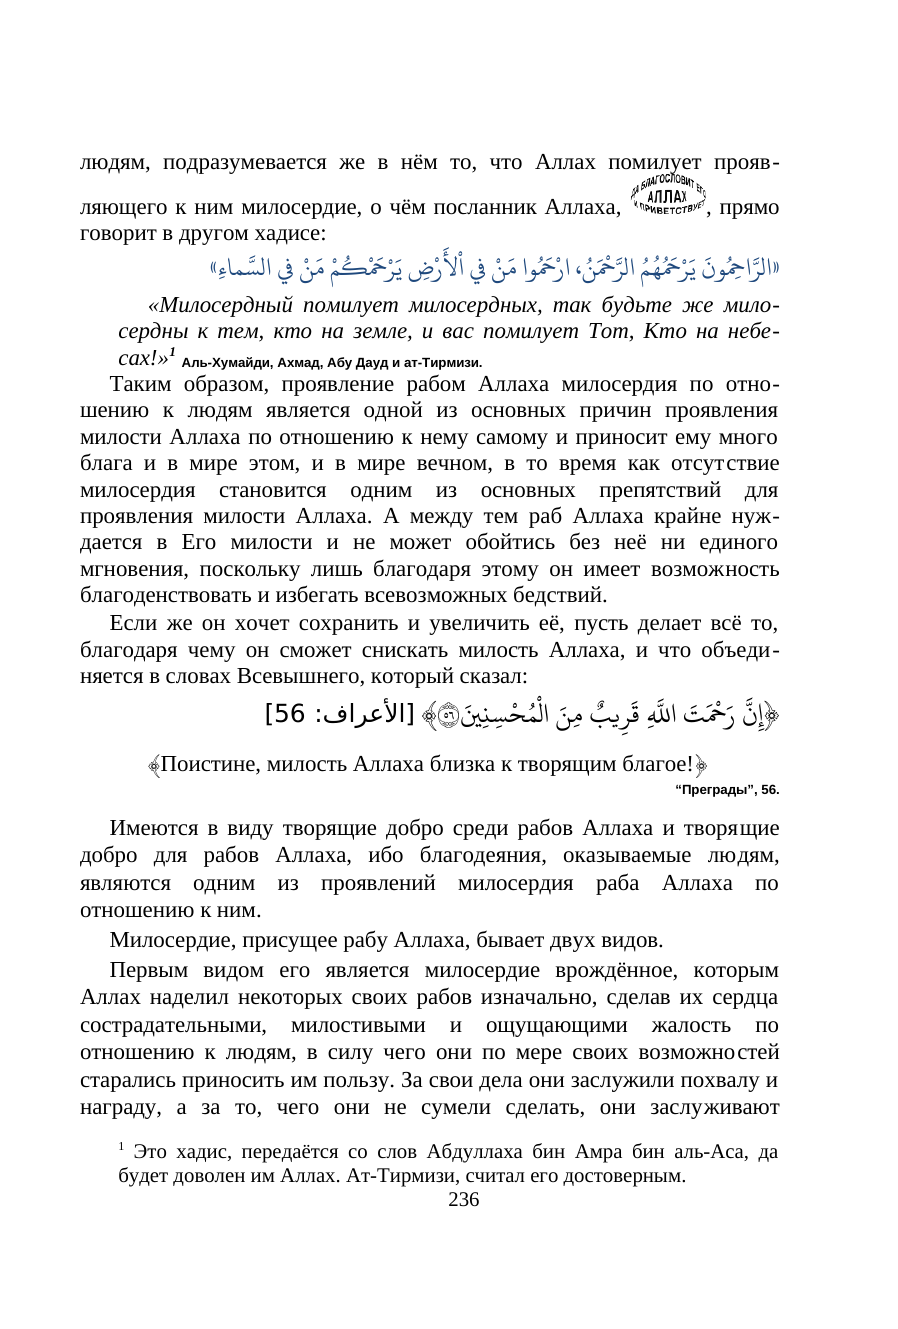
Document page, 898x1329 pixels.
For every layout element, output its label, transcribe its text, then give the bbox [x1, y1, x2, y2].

text «الرَّاحِمُونَ يَرْحَمُهُمُ الرَّحْمَنُ، ارْحَمُوا مَنْ في اْلأَرْضِ يَرْحَمْكُمْ مَنْ في السَّماءِ» [118, 245, 779, 291]
text ﴾Поистине, милость Аллаха близка к творящим благое!﴿ [118, 748, 779, 782]
text Имеются в виду творящие добро среди рабов Аллаха и творящие добро для рабов Аллаха, ибо благодеяния, оказываемые людям, являются одним из проявлений милосердия раба Аллаха по отношению к ним. [80, 813, 779, 923]
text “Преграды”, 56. [118, 782, 779, 809]
picture [630, 174, 706, 214]
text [80, 148, 779, 245]
text Таким образом, проявление рабом Аллаха милосердия по отношению к людям является одной из основных причин проявления милости Аллаха по отношению к нему самому и приносит ему много блага и в мире этом, и в мире вечном, в то время как отсутствие милосердия становится одним из основных препятствий для проявления милости Аллаха. А между тем раб Аллаха крайне нуждается в Его милости и не может обойтись без неё ни единого мгновения, поскольку лишь благодаря этому он имеет возможность благоденствовать и избегать всевозможных бедствий. [80, 370, 779, 607]
text Если же он хочет сохранить и увеличить её, пусть делает всё то, благодаря чему он сможет снискать милость Аллаха, и что объединяется в словах Всевышнего, который сказал: [80, 609, 779, 688]
text Милосердие, присущее рабу Аллаха, бывает двух видов. [80, 925, 779, 952]
text ﴿إِنَّ رَحْمَتَ اللَّهِ قَرِيبٌ مِنَ الْمُحْسِنِينَ٥٦﴾ [الأعراف: 56] [118, 688, 779, 740]
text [80, 954, 779, 1119]
text «Милосердный помилует милосердных, так будьте же милосердны к тем, кто на земле, и вас помилует Тот, Кто на небесах!» Аль-Хумайди, Ахмад, Абу Дауд и ат-Тирмизи. [118, 291, 779, 370]
